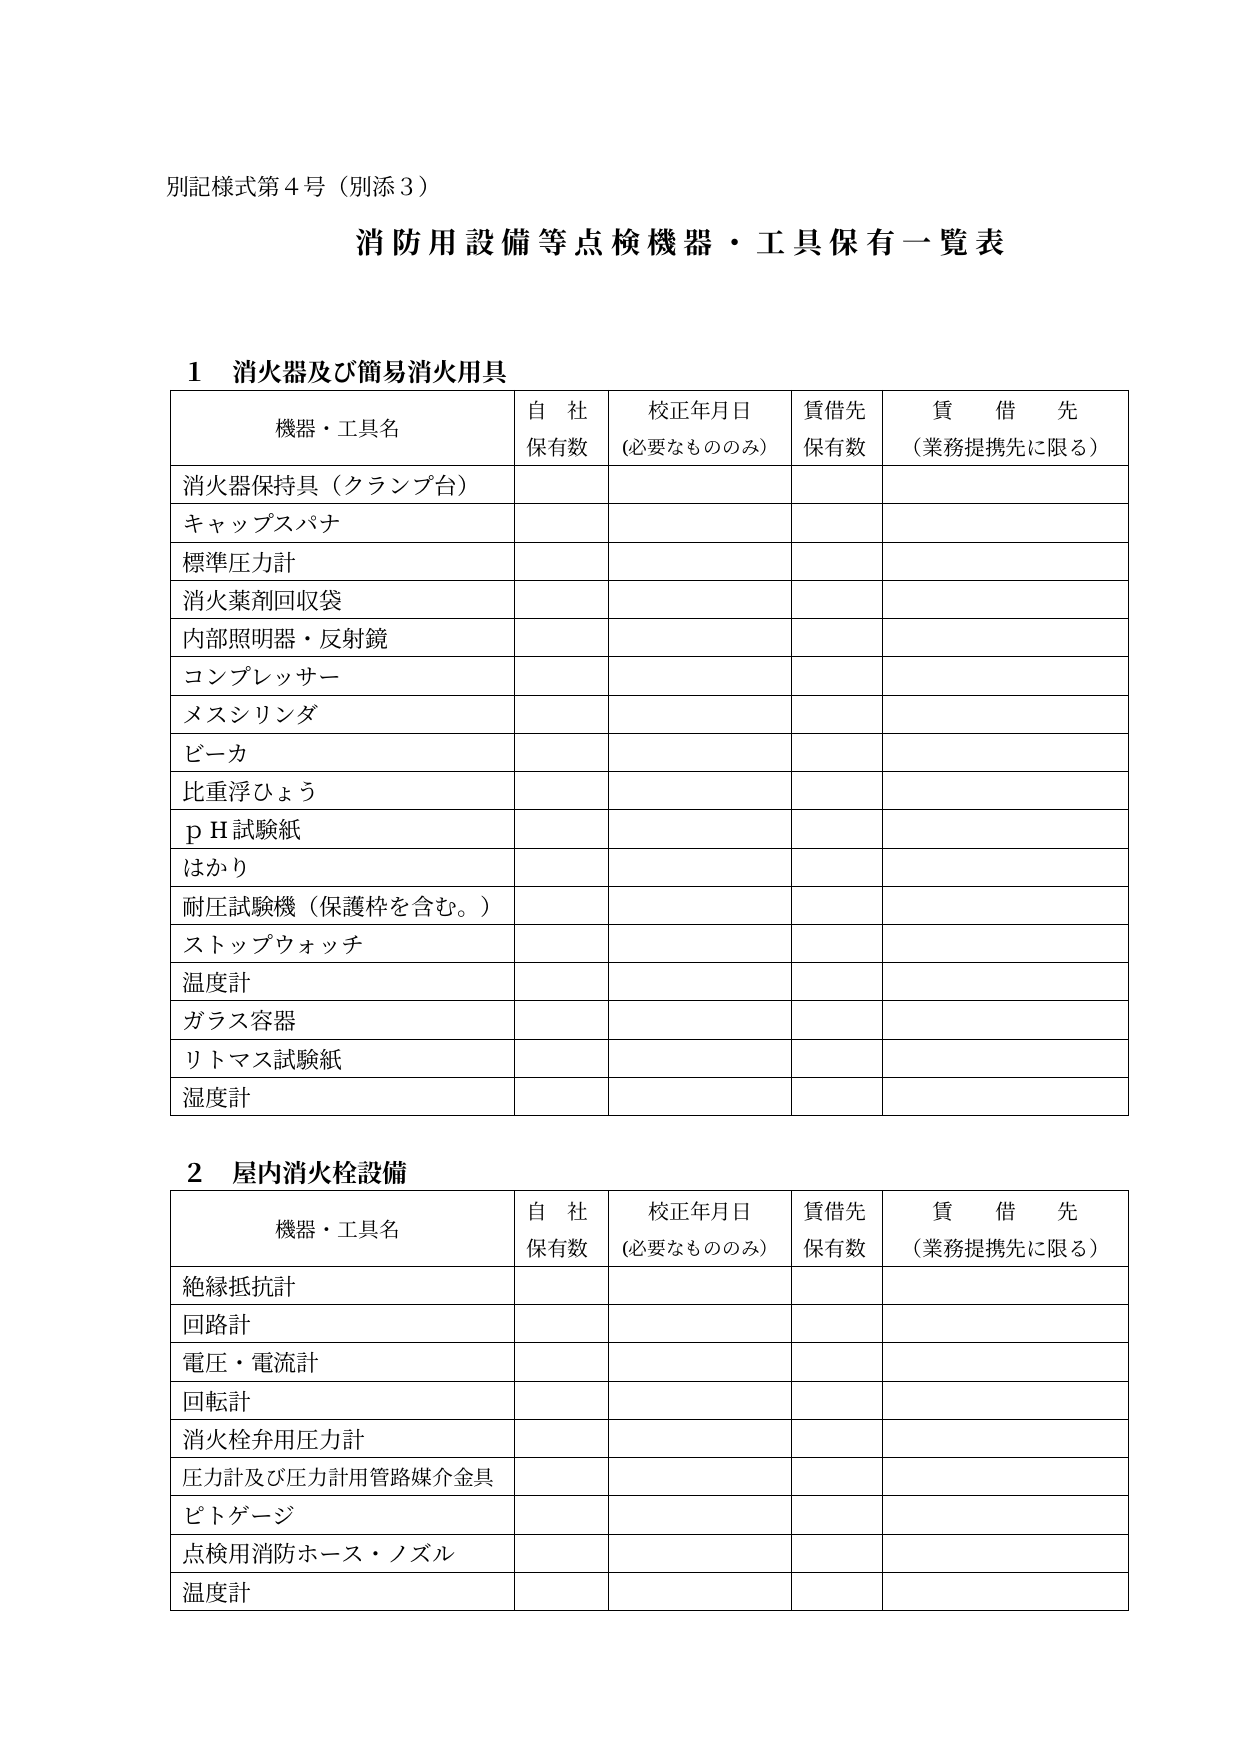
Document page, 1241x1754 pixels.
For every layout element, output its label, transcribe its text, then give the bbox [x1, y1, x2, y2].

table_cell 校正年月日 (必要なもののみ） [609, 1191, 791, 1266]
table_cell [609, 1267, 791, 1304]
table_cell [609, 772, 791, 809]
table_cell [609, 504, 791, 542]
table_cell [883, 1535, 1128, 1572]
table_cell [792, 1496, 882, 1533]
table_cell 湿度計 [171, 1078, 514, 1115]
table_cell 賃借先 保有数 [792, 1191, 882, 1266]
table_cell 内部照明器・反射鏡 [171, 619, 514, 656]
table_cell [883, 1496, 1128, 1533]
table_cell [883, 1040, 1128, 1077]
table_cell 電圧・電流計 [171, 1343, 514, 1381]
table_cell [515, 1078, 608, 1115]
table_cell 絶縁抵抗計 [171, 1267, 514, 1304]
table_cell [609, 581, 791, 618]
table_cell [515, 504, 608, 542]
table_cell [609, 657, 791, 694]
table_cell [792, 1305, 882, 1342]
text 別記様式第４号（別添３） [72, 167, 1122, 204]
table_cell [883, 1078, 1128, 1115]
table_cell 賃借先 保有数 [792, 391, 882, 465]
table_cell 消火器保持具（クランプ台） [171, 466, 514, 503]
table_cell [792, 696, 882, 733]
table_cell 温度計 [171, 963, 514, 1000]
table_cell 点検用消防ホース・ノズル [171, 1535, 514, 1572]
table_cell [883, 772, 1128, 809]
table_cell 機器・工具名 [171, 391, 514, 465]
table_cell [792, 504, 882, 542]
table_cell [515, 772, 608, 809]
table_cell [883, 887, 1128, 924]
table_cell [609, 1535, 791, 1572]
table_cell [883, 1420, 1128, 1457]
table_cell [792, 1535, 882, 1572]
table_cell [792, 1573, 882, 1610]
table_cell [515, 1535, 608, 1572]
table_cell [792, 849, 882, 886]
table_cell [609, 1496, 791, 1533]
table_cell [515, 1382, 608, 1419]
table_cell [883, 657, 1128, 694]
table_cell 賃 借 先 （業務提携先に限る） [883, 391, 1128, 465]
table_cell [883, 1267, 1128, 1304]
table_cell [515, 963, 608, 1000]
table_cell [883, 1305, 1128, 1342]
table_cell [883, 1343, 1128, 1381]
table_cell [792, 1040, 882, 1077]
table_cell コンプレッサー [171, 657, 514, 694]
table_cell [515, 1343, 608, 1381]
table_cell [883, 734, 1128, 771]
table_cell [609, 466, 791, 503]
table_cell [515, 887, 608, 924]
table_cell [883, 581, 1128, 618]
table_cell [609, 849, 791, 886]
table_cell [792, 1382, 882, 1419]
table_cell [792, 543, 882, 580]
table_cell リトマス試験紙 [171, 1040, 514, 1077]
table_cell [515, 1305, 608, 1342]
table_cell [609, 1420, 791, 1457]
table_cell [792, 1078, 882, 1115]
table_cell 校正年月日 (必要なもののみ） [609, 391, 791, 465]
table_cell [609, 1343, 791, 1381]
table_cell キャップスパナ [171, 504, 514, 542]
table_cell [515, 849, 608, 886]
table_cell 賃 借 先 （業務提携先に限る） [883, 1191, 1128, 1266]
table_cell [792, 925, 882, 962]
table_cell [883, 504, 1128, 542]
table_cell [883, 1573, 1128, 1610]
table_cell [883, 1458, 1128, 1495]
table_cell [792, 1343, 882, 1381]
table_cell ビーカ [171, 734, 514, 771]
table_cell [515, 696, 608, 733]
table_cell ガラス容器 [171, 1001, 514, 1038]
table_cell [609, 543, 791, 580]
table_cell [883, 619, 1128, 656]
table_cell [515, 619, 608, 656]
table_cell [883, 963, 1128, 1000]
table_cell ｐH試験紙 [171, 810, 514, 847]
table_cell 耐圧試験機（保護枠を含む。） [171, 887, 514, 924]
table_cell [609, 696, 791, 733]
table_cell 回転計 [171, 1382, 514, 1419]
table_cell [515, 1573, 608, 1610]
table_cell [515, 734, 608, 771]
table_cell [883, 696, 1128, 733]
table_cell 標準圧力計 [171, 543, 514, 580]
table_cell ストップウォッチ [171, 925, 514, 962]
table_cell [609, 1458, 791, 1495]
table_cell [515, 466, 608, 503]
table_cell [515, 925, 608, 962]
table_cell [792, 810, 882, 847]
table_cell [609, 1305, 791, 1342]
table_cell [883, 1001, 1128, 1038]
table_cell [515, 1001, 608, 1038]
table_cell 比重浮ひょう [171, 772, 514, 809]
table_cell [609, 1382, 791, 1419]
table_cell [609, 619, 791, 656]
table_cell [792, 619, 882, 656]
table_cell ピトゲージ [171, 1496, 514, 1533]
table_cell 機器・工具名 [171, 1191, 514, 1266]
table_cell [609, 963, 791, 1000]
table_cell [792, 963, 882, 1000]
table_cell [515, 581, 608, 618]
table_cell [883, 543, 1128, 580]
table_cell 消火栓弁用圧力計 [171, 1420, 514, 1457]
table_cell [883, 466, 1128, 503]
table_cell [792, 1001, 882, 1038]
table_cell [515, 1267, 608, 1304]
table_cell [883, 1382, 1128, 1419]
table_cell 自 社 保有数 [515, 391, 608, 465]
table_cell [792, 466, 882, 503]
table_cell [609, 810, 791, 847]
table_cell [792, 581, 882, 618]
table_cell [792, 1267, 882, 1304]
table_cell [515, 1040, 608, 1077]
table_cell [515, 543, 608, 580]
table_cell [883, 849, 1128, 886]
table_cell [609, 734, 791, 771]
table_cell 自 社 保有数 [515, 1191, 608, 1266]
table_cell [609, 1001, 791, 1038]
table_cell [515, 1496, 608, 1533]
table_cell [792, 772, 882, 809]
table_cell [792, 1420, 882, 1457]
table_cell [515, 810, 608, 847]
table_cell [792, 1458, 882, 1495]
table_cell [609, 1573, 791, 1610]
table_cell 圧力計及び圧力計用管路媒介金具 [171, 1458, 514, 1495]
table_cell [883, 810, 1128, 847]
table_cell [515, 657, 608, 694]
table_cell [609, 1040, 791, 1077]
table_header 消 防 用 設 備 等 点 検 機 器 ・ 工 具 保 有 一 覧 表 １ 消火器及び簡易消火用具 [171, 204, 1129, 390]
table_cell [792, 887, 882, 924]
table_cell ２ 屋内消火栓設備 [171, 1116, 1129, 1190]
table_cell [515, 1458, 608, 1495]
table_cell 消火薬剤回収袋 [171, 581, 514, 618]
table_cell はかり [171, 849, 514, 886]
table_cell 回路計 [171, 1305, 514, 1342]
table_cell [515, 1420, 608, 1457]
table_cell [792, 657, 882, 694]
table_cell 温度計 [171, 1573, 514, 1610]
table_cell [883, 925, 1128, 962]
table_cell [609, 887, 791, 924]
table_cell [792, 734, 882, 771]
table_cell [609, 1078, 791, 1115]
table_cell メスシリンダ [171, 696, 514, 733]
table_cell [609, 925, 791, 962]
